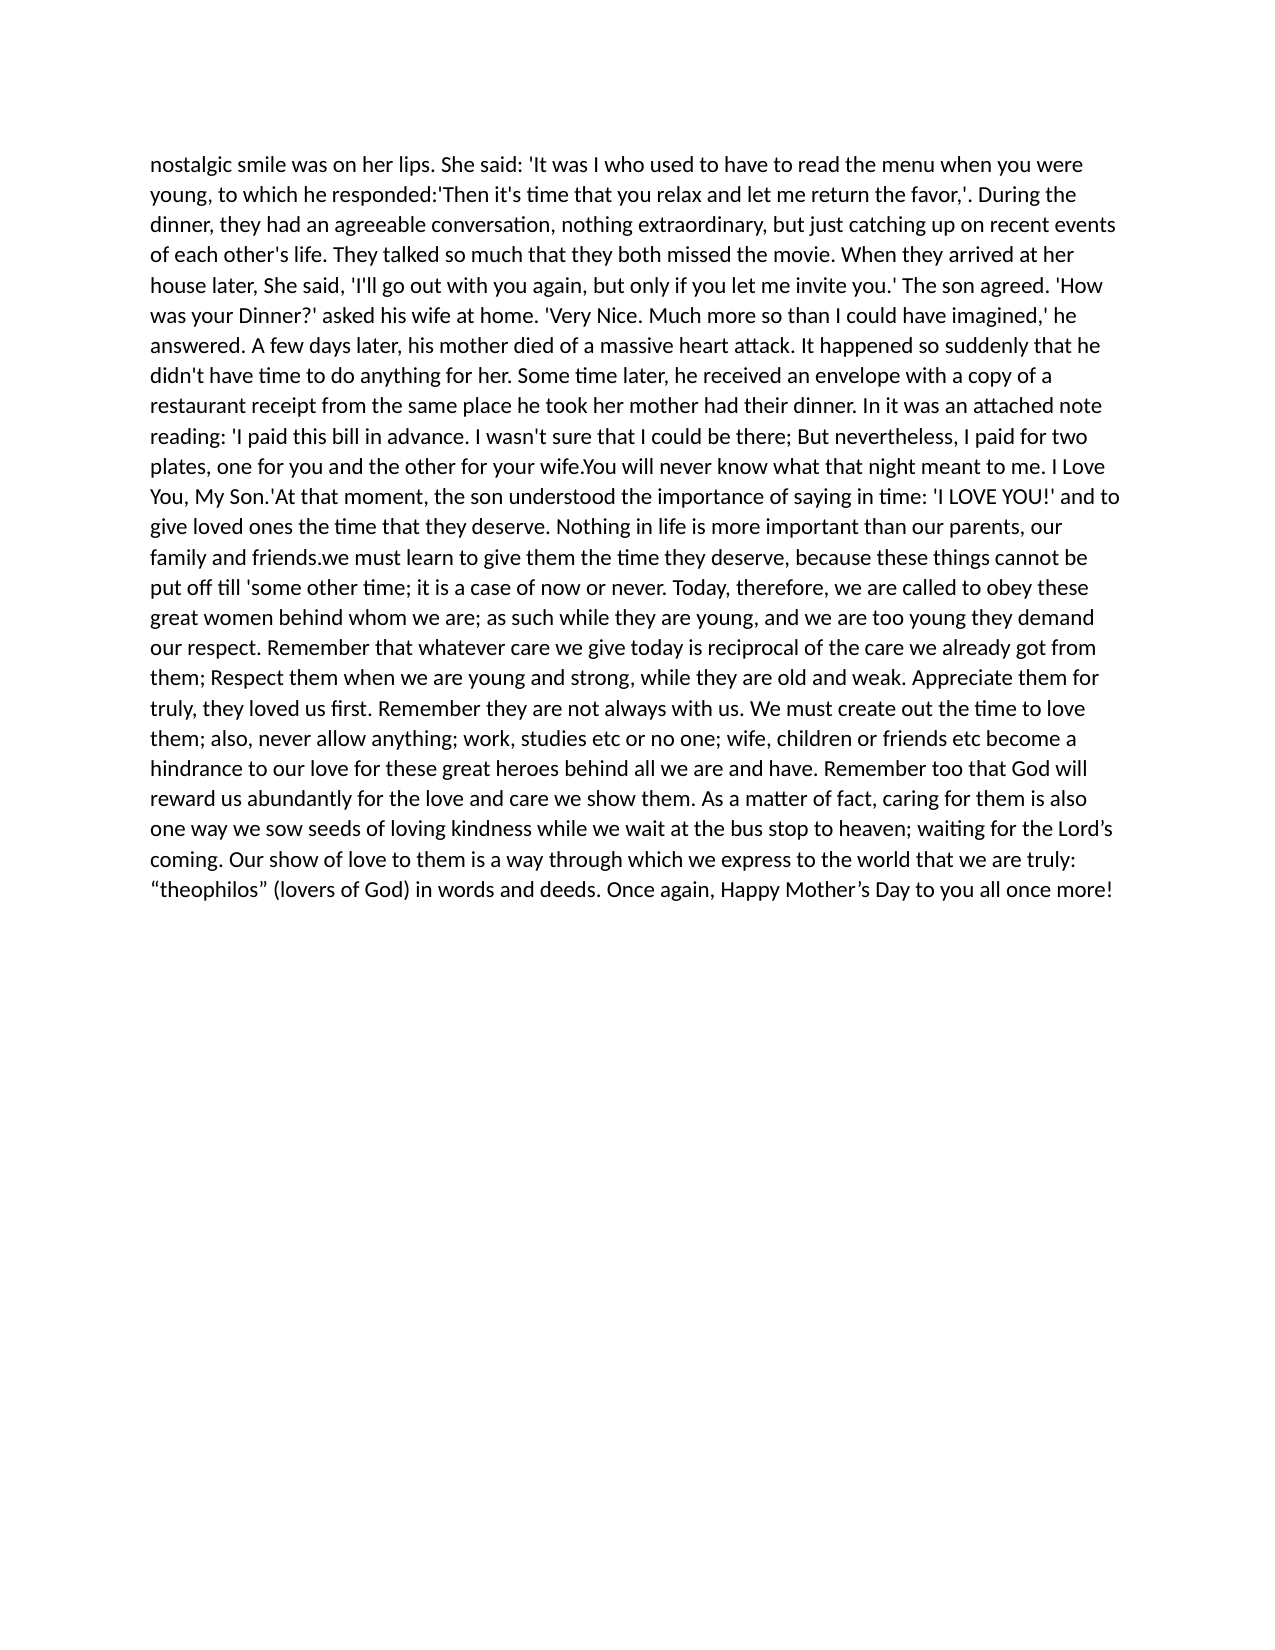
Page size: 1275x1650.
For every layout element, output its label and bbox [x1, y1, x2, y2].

text [150, 150, 1125, 903]
